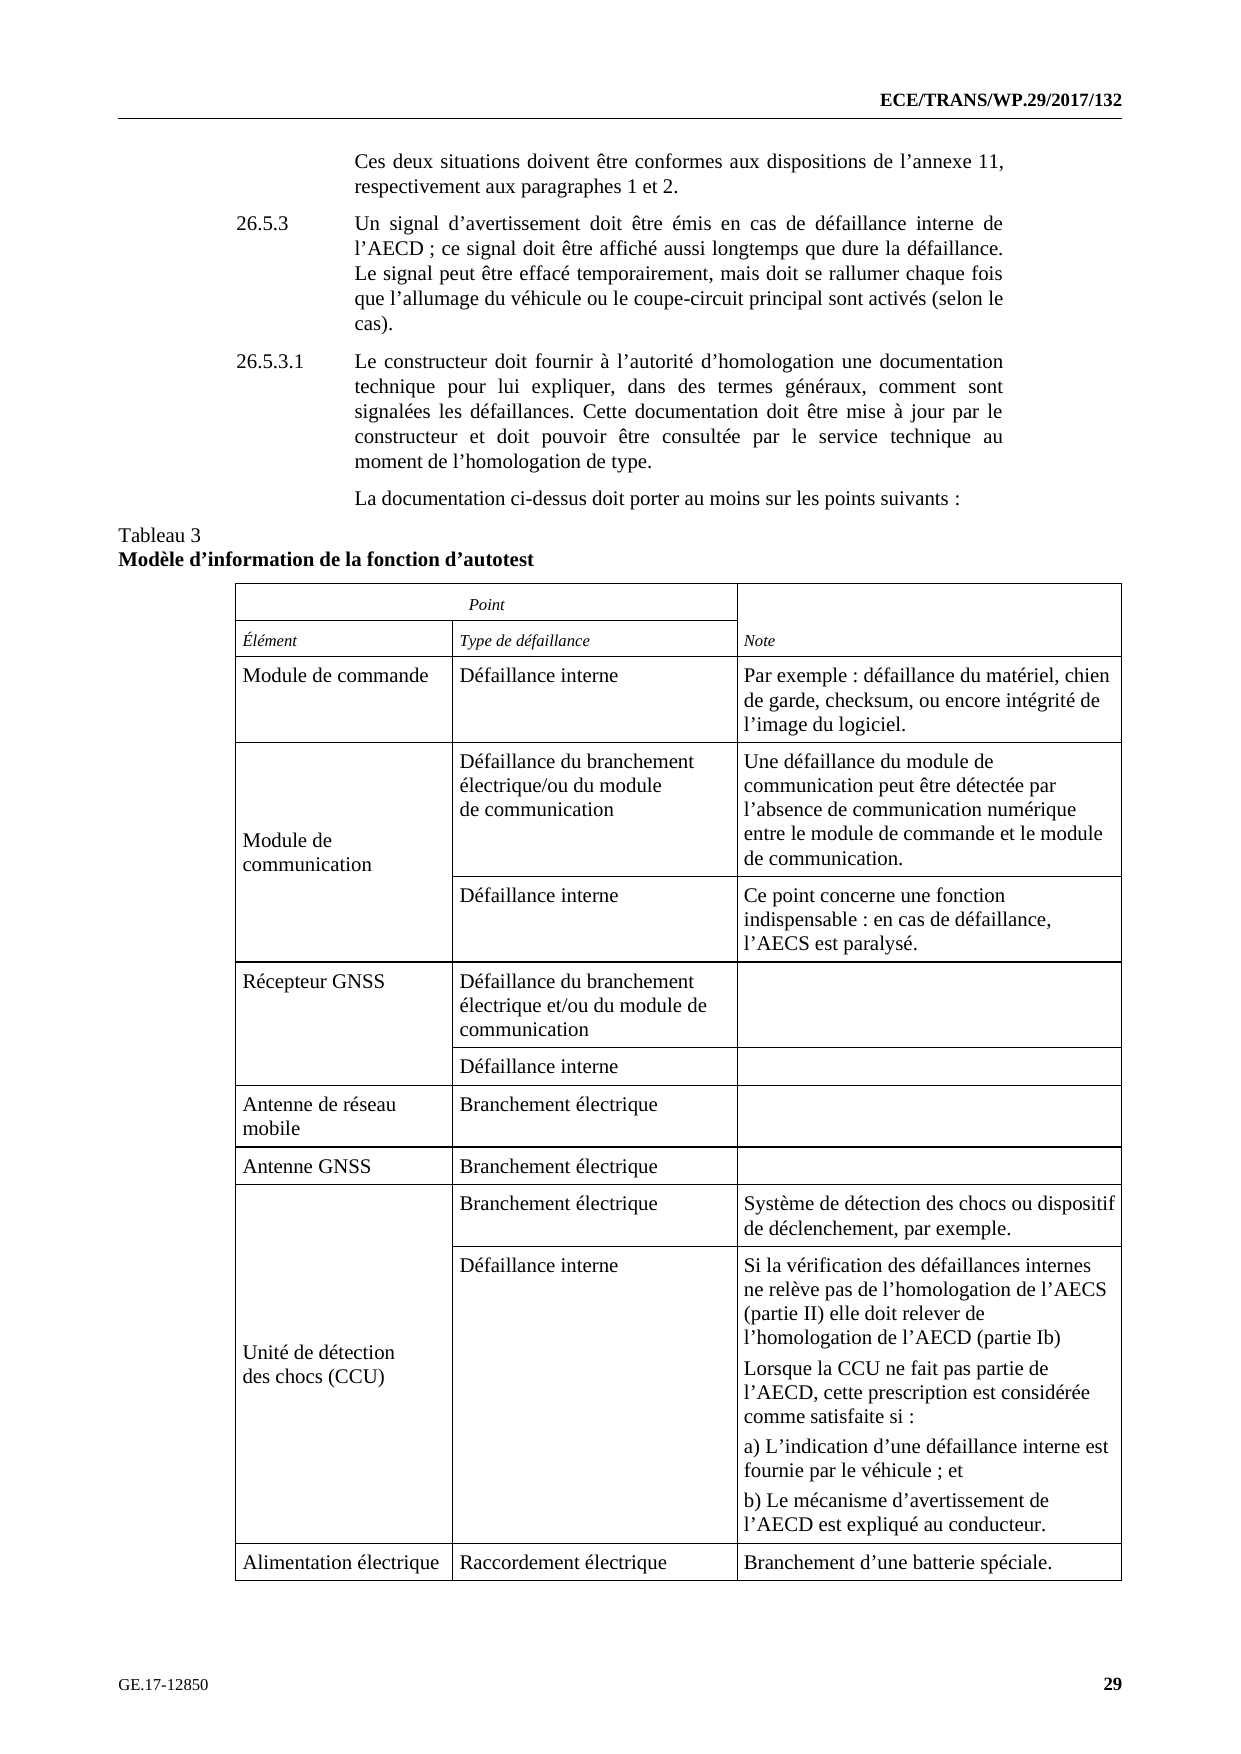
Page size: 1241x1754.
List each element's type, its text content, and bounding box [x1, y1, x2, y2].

table_cell Récepteur GNSS [236, 963, 452, 1085]
text 26.5.3.1 Le constructeur doit fournir à l’autorité d’homologation une documentation technique pour lui expliquer, dans des termes généraux, comment sont signalées les défaillances. Cette documentation doit être mise à jour par le constructeur et doit pouvoir être consultée par le service technique au moment de l’homologation de type. [236, 348, 1004, 473]
text La documentation ci-dessus doit porter au moins sur les points suivants : [354, 485, 1004, 510]
table_cell [738, 963, 1121, 1047]
table_cell Type de défaillance [453, 621, 737, 656]
table_cell [738, 1148, 1121, 1184]
table_cell Défaillance interne [453, 657, 737, 742]
table_cell Défaillance interne [453, 1247, 737, 1543]
table_cell [738, 1048, 1121, 1085]
table_cell Unité de détection des chocs (CCU) [236, 1185, 452, 1543]
table_cell Par exemple : défaillance du matériel, chien de garde, checksum, ou encore intégrité de l’image du logiciel. [738, 657, 1121, 742]
table_cell Ce point concerne une fonction indispensable : en cas de défaillance, l’AECS est paralysé. [738, 877, 1121, 961]
table_cell Antenne de réseau mobile [236, 1086, 452, 1146]
table_cell Raccordement électrique [453, 1544, 737, 1580]
subtitle Tableau 3 Modèle d’information de la fonction d’autotest [118, 523, 1122, 571]
table_cell Défaillance du branchement électrique/ou du module de communication [453, 743, 737, 876]
table_header Point [236, 584, 737, 620]
table_header Note [738, 584, 1121, 656]
table_cell Branchement électrique [453, 1185, 737, 1246]
table_cell Module de communication [236, 743, 452, 961]
table_cell Défaillance interne [453, 877, 737, 961]
table_cell Système de détection des chocs ou dispositif de déclenchement, par exemple. [738, 1185, 1121, 1246]
text Ces deux situations doivent être conformes aux dispositions de l’annexe 11, respectivement aux paragraphes 1 et 2. [354, 148, 1004, 198]
table_cell Élément [236, 621, 452, 656]
text 26.5.3 Un signal d’avertissement doit être émis en cas de défaillance interne de l’AECD ; ce signal doit être affiché aussi longtemps que dure la défaillance. Le signal peut être effacé temporairement, mais doit se rallumer chaque fois que l’allumage du véhicule ou le coupe-circuit principal sont activés (selon le cas). [236, 210, 1004, 335]
table_cell Branchement d’une batterie spéciale. [738, 1544, 1121, 1580]
table_cell Une défaillance du module de communication peut être détectée par l’absence de communication numérique entre le module de commande et le module de communication. [738, 743, 1121, 876]
table_cell Si la vérification des défaillances internes ne relève pas de l’homologation de l’AECS (partie II) elle doit relever de l’homologation de l’AECD (partie Ib) Lorsque la CCU ne fait pas partie de l’AECD, cette prescription est considérée comme satisfaite si : a) L’indication d’une défaillance interne est fournie par le véhicule ; et b) Le mécanisme d’avertissement de l’AECD est expliqué au conducteur. [738, 1247, 1121, 1543]
table_cell Antenne GNSS [236, 1148, 452, 1184]
table_cell Branchement électrique [453, 1086, 737, 1146]
table_cell Branchement électrique [453, 1148, 737, 1184]
table_cell Alimentation électrique [236, 1544, 452, 1580]
table_cell Module de commande [236, 657, 452, 742]
table_cell Défaillance du branchement électrique et/ou du module de communication [453, 963, 737, 1047]
table_cell [738, 1086, 1121, 1146]
table_cell Défaillance interne [453, 1048, 737, 1085]
